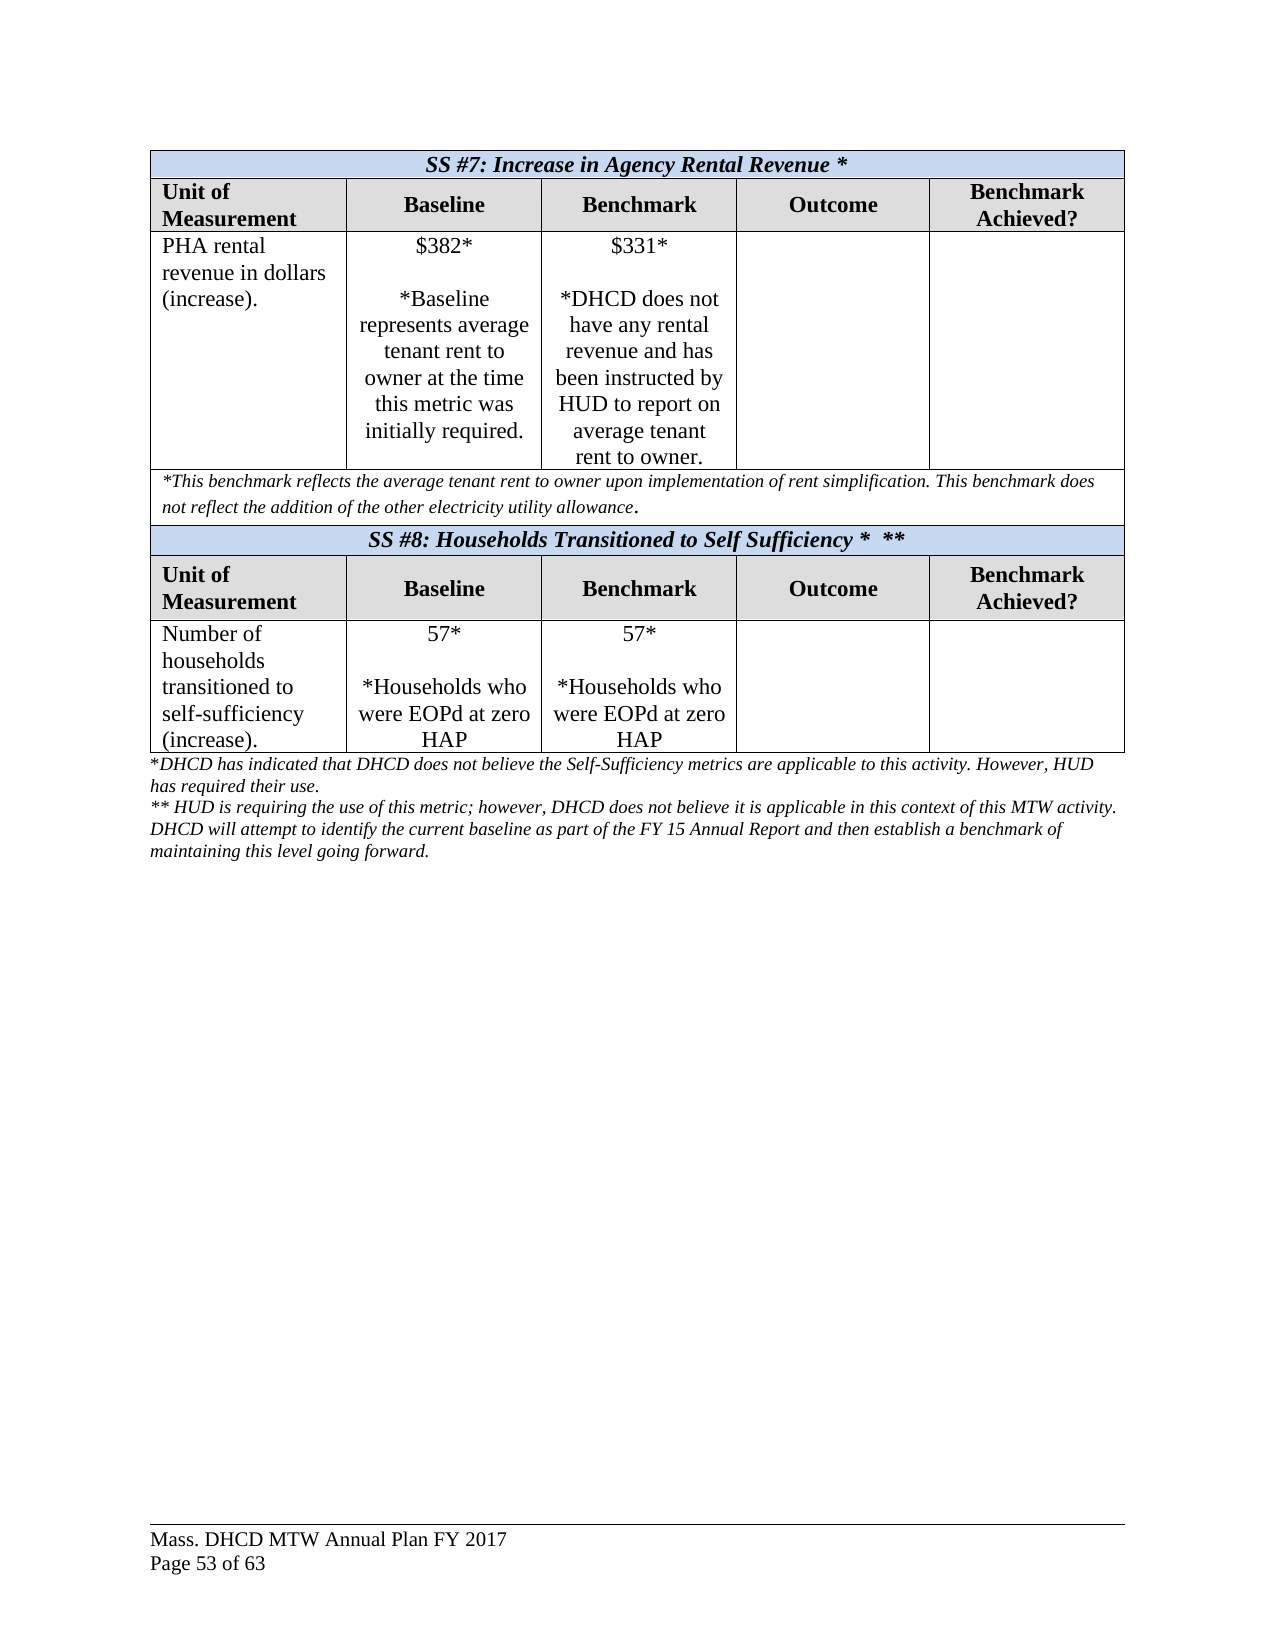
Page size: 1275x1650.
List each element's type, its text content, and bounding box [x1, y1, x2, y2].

text ** HUD is requiring the use of this metric; however, DHCD does not believe it is applicable in this context of this MTW activity. DHCD will attempt to identify the current baseline as part of the FY 15 Annual Report and then establish a benchmark of maintaining this level going forward. [150, 796, 1125, 861]
table_cell Unit of Measurement [151, 179, 346, 231]
table_cell Outcome [737, 179, 929, 231]
table_cell Benchmark Achieved? [930, 556, 1124, 619]
table_cell Benchmark [542, 179, 736, 231]
table_header SS #7: Increase in Agency Rental Revenue * [151, 151, 1124, 177]
table_cell Baseline [347, 556, 541, 619]
table_cell Number of households transitioned to self-sufficiency (increase). [151, 621, 346, 752]
table_cell [930, 232, 1124, 469]
table_cell *This benchmark reflects the average tenant rent to owner upon implementation of rent simplification. This benchmark does not reflect the addition of the other electricity utility allowance. [151, 470, 1124, 524]
table_cell $382* *Baseline represents average tenant rent to owner at the time this metric was initially required. [347, 232, 541, 469]
table_cell Unit of Measurement [151, 556, 346, 619]
table_cell 57* *Households who were EOPd at zero HAP [542, 621, 736, 752]
table_cell SS #8: Households Transitioned to Self Sufficiency * ** [151, 526, 1124, 555]
table_cell Baseline [347, 179, 541, 231]
table_cell [737, 621, 929, 752]
table_cell Benchmark [542, 556, 736, 619]
table_cell Benchmark Achieved? [930, 179, 1124, 231]
table_cell [737, 232, 929, 469]
table_cell [930, 621, 1124, 752]
table_cell 57* *Households who were EOPd at zero HAP [347, 621, 541, 752]
table_cell $331* *DHCD does not have any rental revenue and has been instructed by HUD to report on average tenant rent to owner. [542, 232, 736, 469]
table_cell PHA rental revenue in dollars (increase). [151, 232, 346, 469]
table_cell Outcome [737, 556, 929, 619]
text *DHCD has indicated that DHCD does not believe the Self-Sufficiency metrics are applicable to this activity. However, HUD has required their use. [150, 753, 1125, 796]
